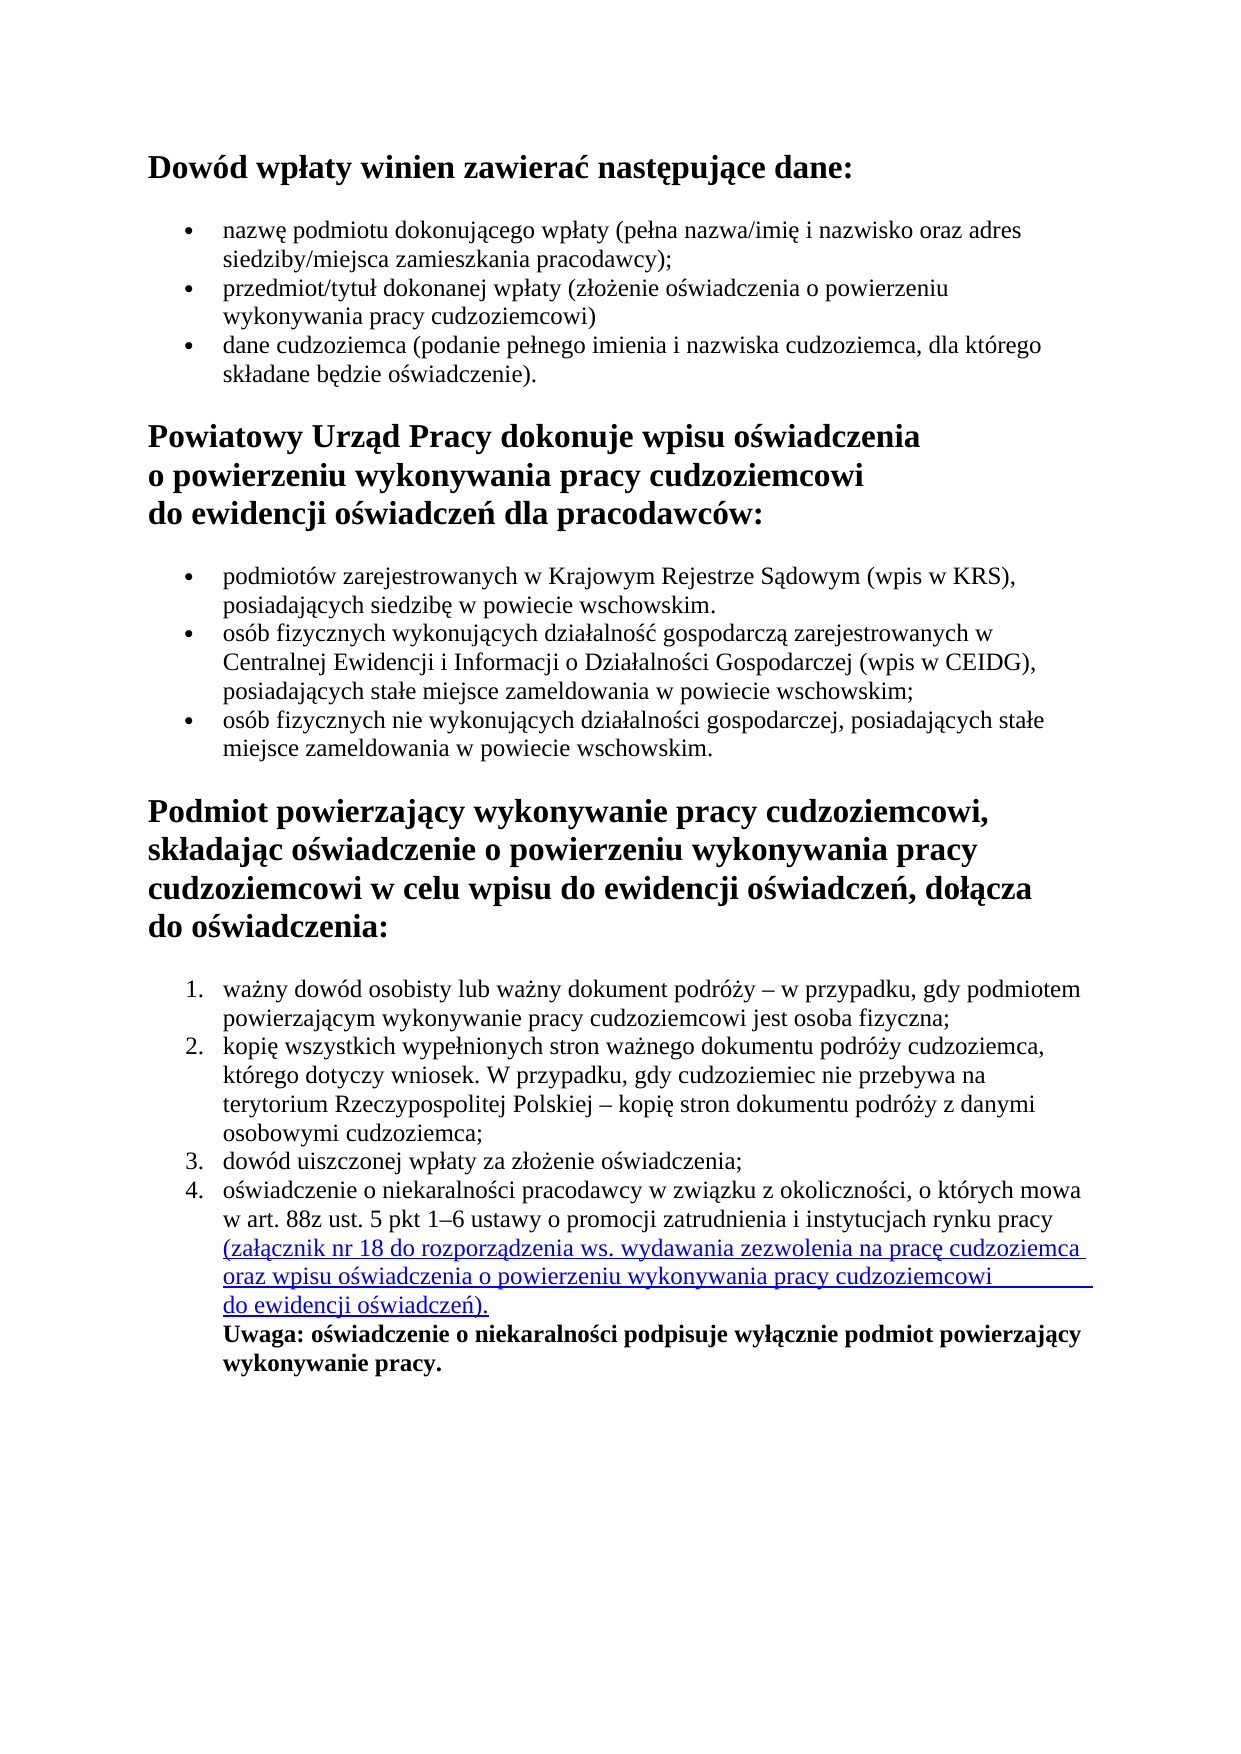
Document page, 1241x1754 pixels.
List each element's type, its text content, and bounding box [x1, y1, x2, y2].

text Dowód wpłaty winien zawierać następujące dane: [148, 148, 1093, 186]
list kopię wszystkich wypełnionych stron ważnego dokumentu podróży cudzoziemca, którego dotyczy wniosek. W przypadku, gdy cudzoziemiec nie przebywa na terytorium Rzeczypospolitej Polskiej – kopię stron dokumentu podróży z danymi osobowymi cudzoziemca; [185, 1031, 1093, 1146]
list podmiotów zarejestrowanych w Krajowym Rejestrze Sądowym (wpis w KRS), posiadających siedzibę w powiecie wschowskim. [185, 561, 1093, 618]
list oświadczenie o niekaralności pracodawcy w związku z okoliczności, o których mowa w art. 88z ust. 5 pkt 1–6 ustawy o promocji zatrudnienia i instytucjach rynku pracy (załącznik nr 18 do rozporządzenia ws. wydawania zezwolenia na pracę cudzoziemca oraz wpisu oświadczenia o powierzeniu wykonywania pracy cudzoziemcowi do ewidencji oświadczeń). Uwaga: oświadczenie o niekaralności podpisuje wyłącznie podmiot powierzający wykonywanie pracy. [185, 1175, 1093, 1376]
list dowód uiszczonej wpłaty za złożenie oświadczenia; [185, 1146, 1093, 1175]
text Powiatowy Urząd Pracy dokonuje wpisu oświadczenia o powierzeniu wykonywania pracy cudzoziemcowi do ewidencji oświadczeń dla pracodawców: [148, 417, 1093, 532]
list przedmiot/tytuł dokonanej wpłaty (złożenie oświadczenia o powierzeniu wykonywania pracy cudzoziemcowi) [185, 273, 1093, 330]
list nazwę podmiotu dokonującego wpłaty (pełna nazwa/imię i nazwisko oraz adres siedziby/miejsca zamieszkania pracodawcy); [185, 215, 1093, 273]
list ważny dowód osobisty lub ważny dokument podróży – w przypadku, gdy podmiotem powierzającym wykonywanie pracy cudzoziemcowi jest osoba fizyczna; [185, 974, 1093, 1031]
list osób fizycznych nie wykonujących działalności gospodarczej, posiadających stałe miejsce zameldowania w powiecie wschowskim. [185, 705, 1093, 762]
list dane cudzoziemca (podanie pełnego imienia i nazwiska cudzoziemca, dla którego składane będzie oświadczenie). [185, 330, 1093, 388]
text Podmiot powierzający wykonywanie pracy cudzoziemcowi, składając oświadczenie o powierzeniu wykonywania pracy cudzoziemcowi w celu wpisu do ewidencji oświadczeń, dołącza do oświadczenia: [148, 791, 1093, 945]
list osób fizycznych wykonujących działalność gospodarczą zarejestrowanych w Centralnej Ewidencji i Informacji o Działalności Gospodarczej (wpis w CEIDG), posiadających stałe miejsce zameldowania w powiecie wschowskim; [185, 618, 1093, 705]
